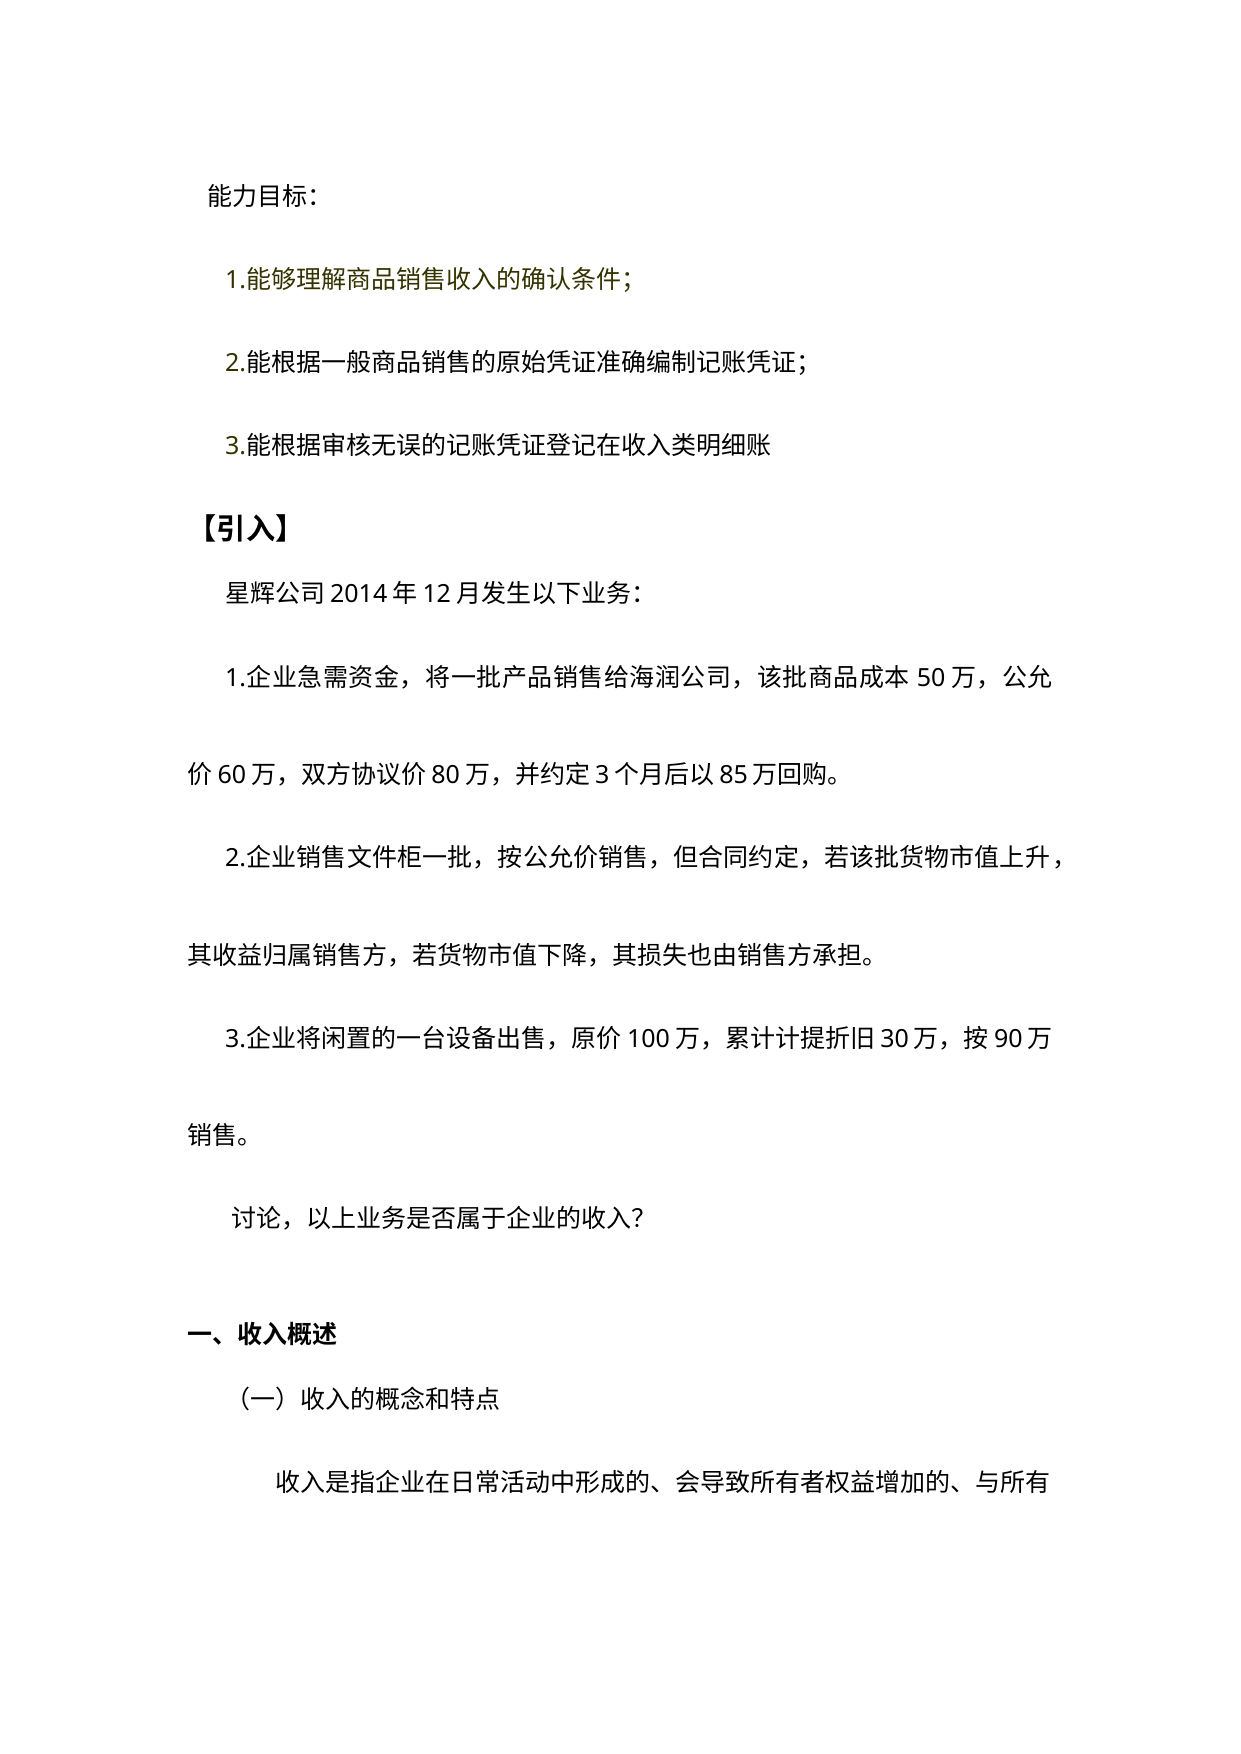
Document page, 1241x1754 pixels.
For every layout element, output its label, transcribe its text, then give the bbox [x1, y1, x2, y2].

text 一、收入概述 [187, 1300, 1053, 1365]
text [187, 1448, 1053, 1513]
text 【引入】 [187, 494, 1053, 559]
text 3.能根据审核无误的记账凭证登记在收入类明细账 [187, 411, 1053, 476]
text 2.企业销售文件柜一批，按公允价销售，但合同约定，若该批货物市值上升，其收益归属销售方，若货物市值下降，其损失也由销售方承担。 [187, 823, 1053, 986]
text 讨论，以上业务是否属于企业的收入？ [187, 1184, 1053, 1249]
text 3.企业将闲置的一台设备出售，原价100万，累计计提折旧30万，按90万销售。 [187, 1004, 1053, 1166]
text 2.能根据一般商品销售的原始凭证准确编制记账凭证； [187, 328, 1053, 393]
text 能力目标： [187, 162, 1053, 227]
text 1.企业急需资金，将一批产品销售给海润公司，该批商品成本50万，公允价60万，双方协议价80万，并约定3个月后以85万回购。 [187, 643, 1053, 805]
text （一）收入的概念和特点 [187, 1365, 1053, 1430]
text 星辉公司2014年12月发生以下业务： [187, 559, 1053, 624]
text 1.能够理解商品销售收入的确认条件； [187, 245, 1053, 310]
